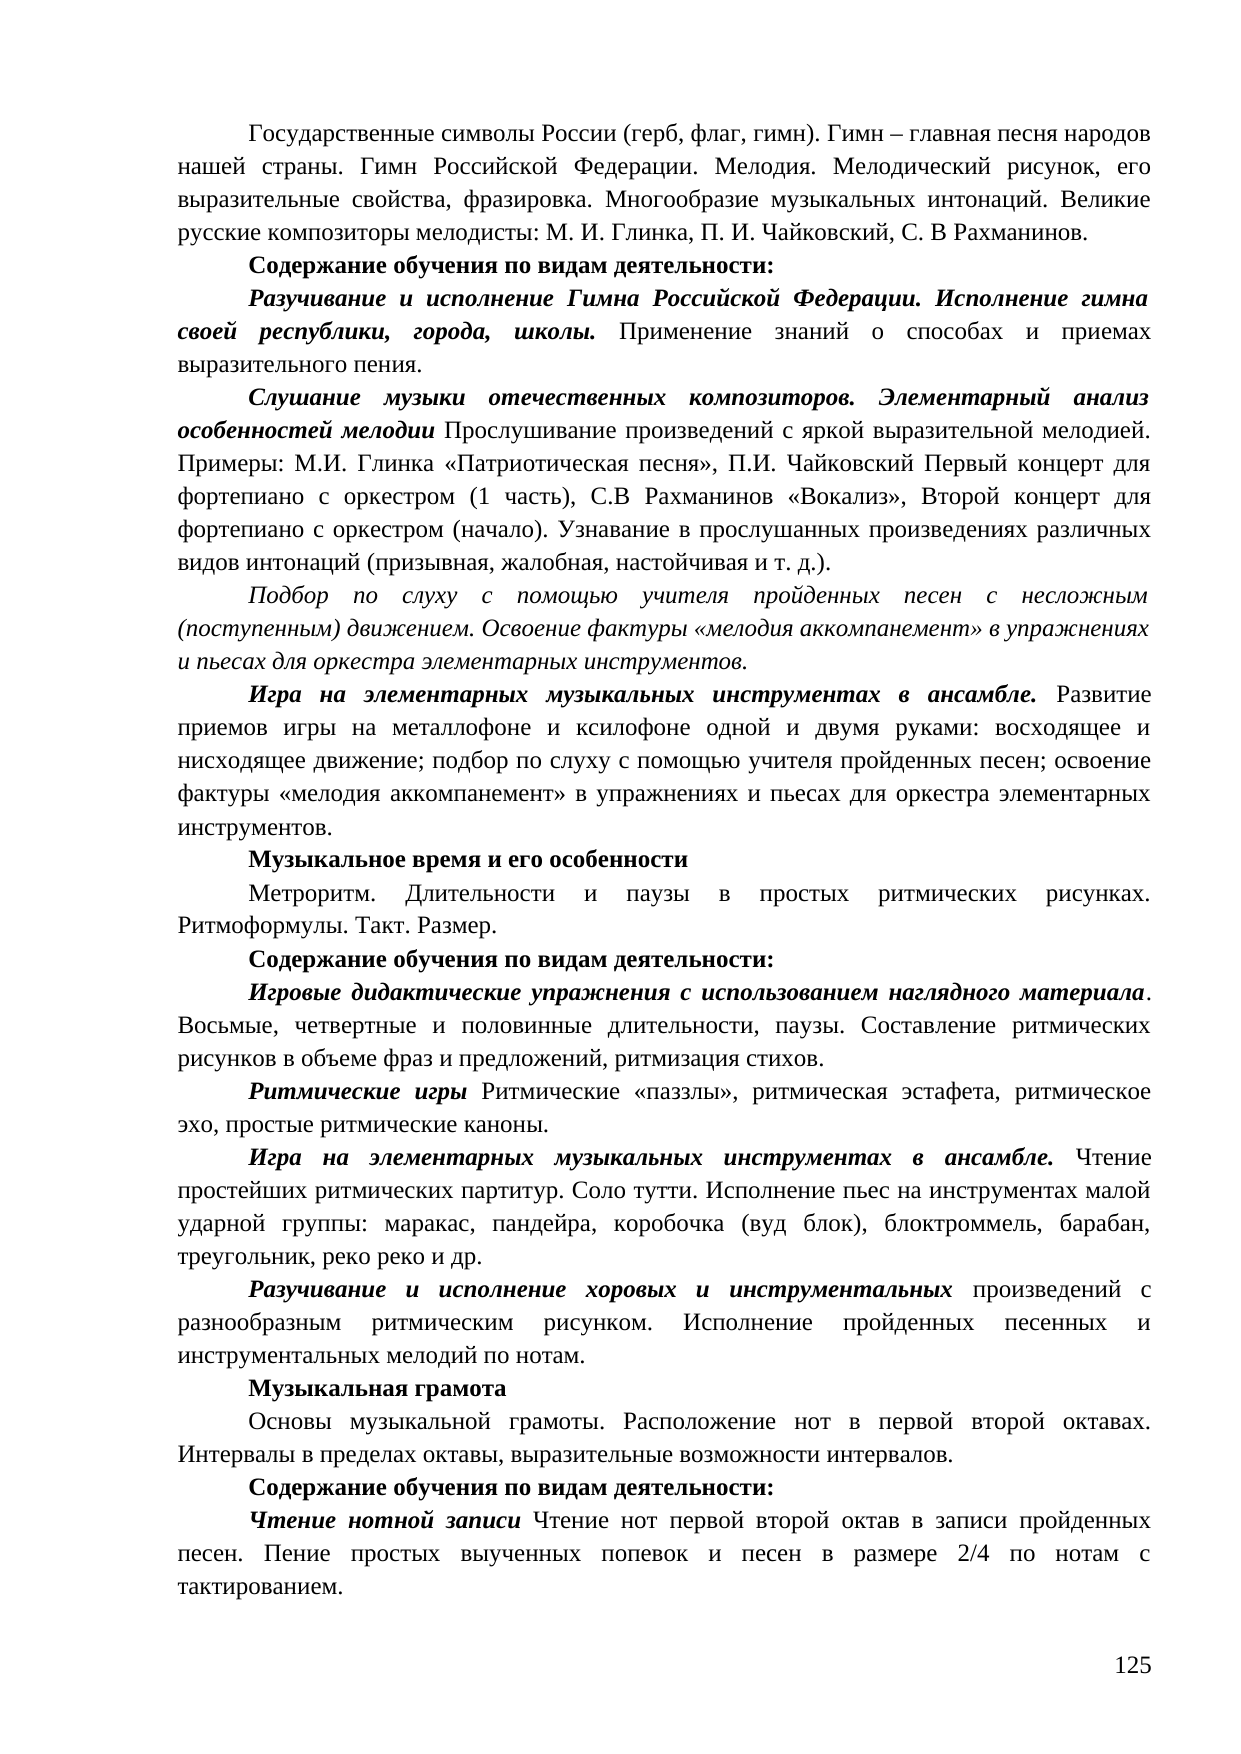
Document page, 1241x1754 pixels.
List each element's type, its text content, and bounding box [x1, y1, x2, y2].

text Игра на элементарных музыкальных инструментах в ансамбле. Развитие приемов игры на металлофоне и ксилофоне одной и двумя руками: восходящее и нисходящее движение; подбор по слуху с помощью учителя пройденных песен; освоение фактуры «мелодия аккомпанемент» в упражнениях и пьесах для оркестра элементарных инструментов. [177, 679, 1152, 840]
text Государственные символы России (герб, флаг, гимн). Гимн – главная песня народов нашей страны. Гимн Российской Федерации. Мелодия. Мелодический рисунок, его выразительные свойства, фразировка. Многообразие музыкальных интонаций. Великие русские композиторы мелодисты: М. И. Глинка, П. И. Чайковский, С. В Рахманинов. [177, 118, 1152, 246]
text Музыкальное время и его особенности [177, 844, 1152, 873]
text Содержание обучения по видам деятельности: [177, 1472, 1152, 1501]
text Ритмические игры Ритмические «паззлы», ритмическая эстафета, ритмическое эхо, простые ритмические каноны. [177, 1076, 1152, 1137]
text Разучивание и исполнение Гимна Российской Федерации. Исполнение гимна своей республики, города, школы. Применение знаний о способах и приемах выразительного пения. [177, 283, 1152, 378]
text Метроритм. Длительности и паузы в простых ритмических рисунках. Ритмоформулы. Такт. Размер. [177, 878, 1152, 939]
text Разучивание и исполнение хоровых и инструментальных произведений с разнообразным ритмическим рисунком. Исполнение пройденных песенных и инструментальных мелодий по нотам. [177, 1274, 1152, 1369]
text Содержание обучения по видам деятельности: [177, 250, 1152, 279]
text Содержание обучения по видам деятельности: [177, 944, 1152, 972]
text Чтение нотной записи Чтение нот первой второй октав в записи пройденных песен. Пение простых выученных попевок и песен в размере 2/4 по нотам с тактированием. [177, 1505, 1152, 1600]
text Подбор по слуху с помощью учителя пройденных песен с несложным (поступенным) движением. Освоение фактуры «мелодия аккомпанемент» в упражнениях и пьесах для оркестра элементарных инструментов. [177, 580, 1152, 675]
text Музыкальная грамота [177, 1373, 1152, 1402]
text Игра на элементарных музыкальных инструментах в ансамбле. Чтение простейших ритмических партитур. Соло тутти. Исполнение пьес на инструментах малой ударной группы: маракас, пандейра, коробочка (вуд блок), блоктроммель, барабан, треугольник, реко реко и др. [177, 1142, 1152, 1269]
text Слушание музыки отечественных композиторов. Элементарный анализ особенностей мелодии Прослушивание произведений с яркой выразительной мелодией. Примеры: М.И. Глинка «Патриотическая песня», П.И. Чайковский Первый концерт для фортепиано с оркестром (1 часть), С.В Рахманинов «Вокализ», Второй концерт для фортепиано с оркестром (начало). Узнавание в прослушанных произведениях различных видов интонаций (призывная, жалобная, настойчивая и т. д.). [177, 382, 1152, 576]
text Основы музыкальной грамоты. Расположение нот в первой второй октавах. Интервалы в пределах октавы, выразительные возможности интервалов. [177, 1406, 1152, 1468]
text Игровые дидактические упражнения с использованием наглядного материала. Восьмые, четвертные и половинные длительности, паузы. Составление ритмических рисунков в объеме фраз и предложений, ритмизация стихов. [177, 977, 1152, 1071]
